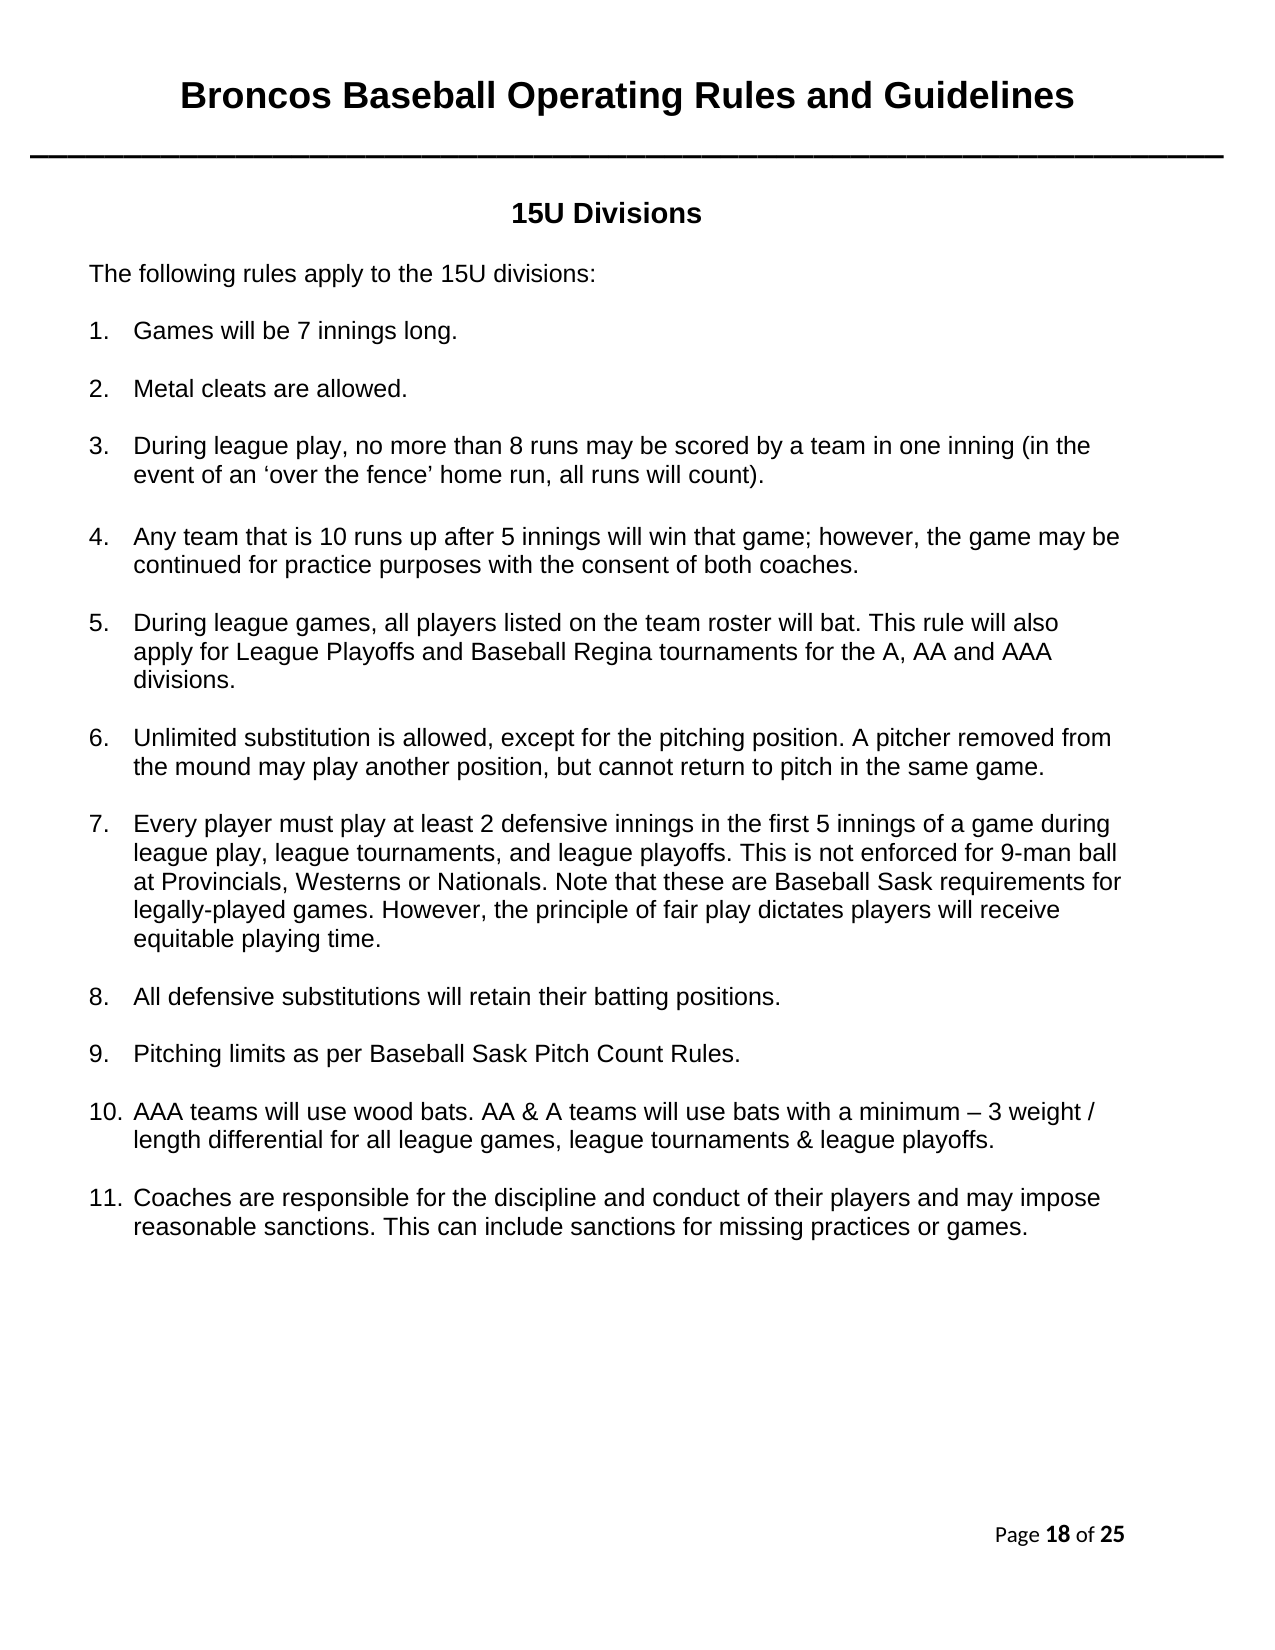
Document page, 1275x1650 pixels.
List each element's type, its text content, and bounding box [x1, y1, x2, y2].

list Metal cleats are allowed. [89, 373, 1125, 402]
list Coaches are responsible for the discipline and conduct of their players and may impose reasonable sanctions. This can include sanctions for missing practices or games. [89, 1183, 1125, 1240]
list During league play, no more than 8 runs may be scored by a team in one inning (in the event of an ‘over the fence’ home run, all runs will count). [89, 431, 1125, 488]
text divisions. [133, 665, 1125, 694]
list Any team that is 10 runs up after 5 innings will win that game; however, the game may be continued for practice purposes with the consent of both coaches. [89, 522, 1125, 579]
list All defensive substitutions will retain their batting positions. [89, 982, 1125, 1010]
text 15U Divisions [89, 196, 1125, 230]
text The following rules apply to the 15U divisions: [89, 258, 1125, 287]
list During league games, all players listed on the team roster will bat. This rule will also [89, 608, 1125, 637]
list Games will be 7 innings long. [89, 316, 1125, 345]
list Every player must play at least 2 defensive innings in the first 5 innings of a game during league play, league tournaments, and league playoffs. This is not enforced for 9-man ball at Provincials, Westerns or Nationals. Note that these are Baseball Sask requirements for legally-played games. However, the principle of fair play dictates players will receive equitable playing time. [89, 809, 1125, 953]
text apply for League Playoffs and Baseball Regina tournaments for the A, AA and AAA [133, 637, 1125, 665]
list Pitching limits as per Baseball Sask Pitch Count Rules. [89, 1039, 1125, 1068]
list AAA teams will use wood bats. AA & A teams will use bats with a minimum – 3 weight / length differential for all league games, league tournaments & league playoffs. [89, 1097, 1125, 1154]
list Unlimited substitution is allowed, except for the pitching position. A pitcher removed from the mound may play another position, but cannot return to pitch in the same game. [89, 723, 1125, 780]
